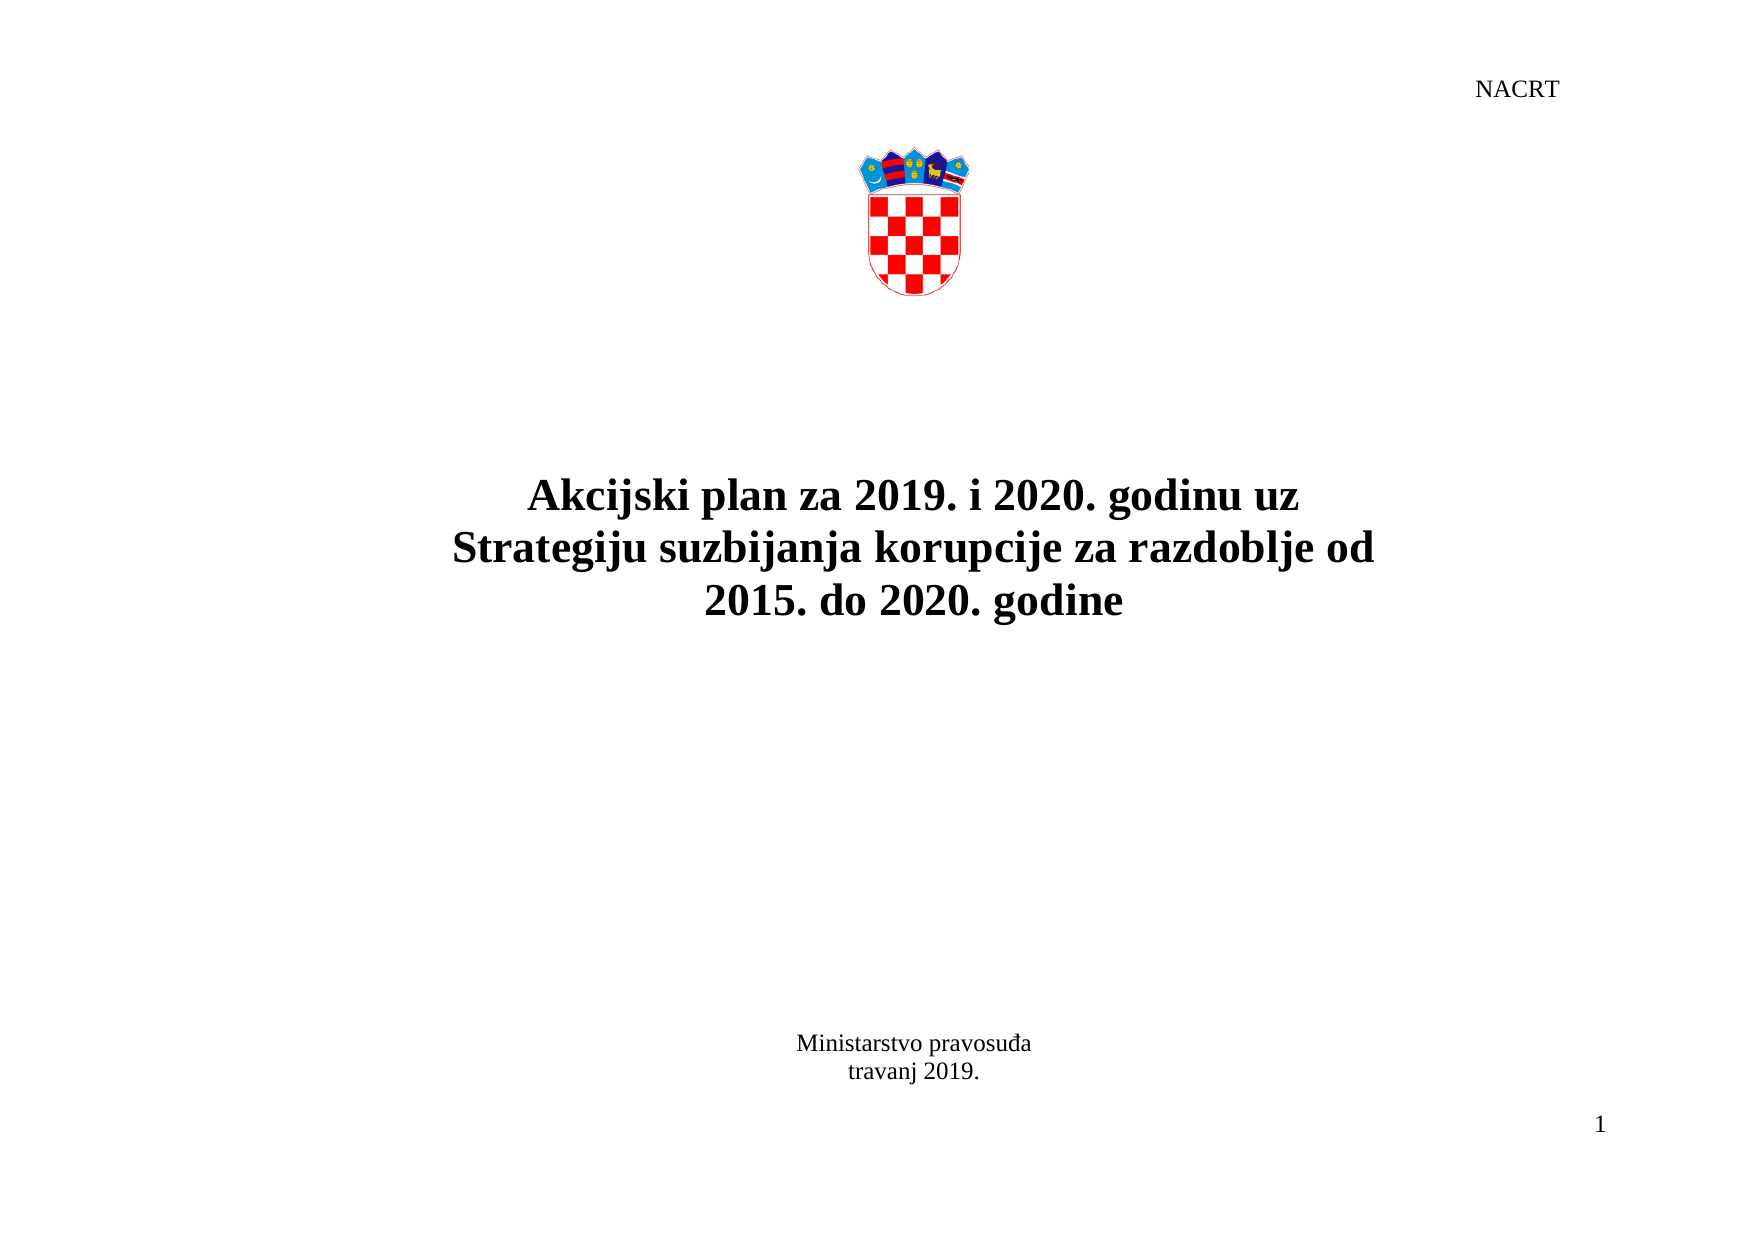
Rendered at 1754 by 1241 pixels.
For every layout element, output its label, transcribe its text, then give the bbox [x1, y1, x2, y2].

picture [858, 147, 970, 296]
text Ministarstvo pravosuđa [185, 1028, 1606, 1056]
text travanj 2019. [185, 1056, 1606, 1085]
